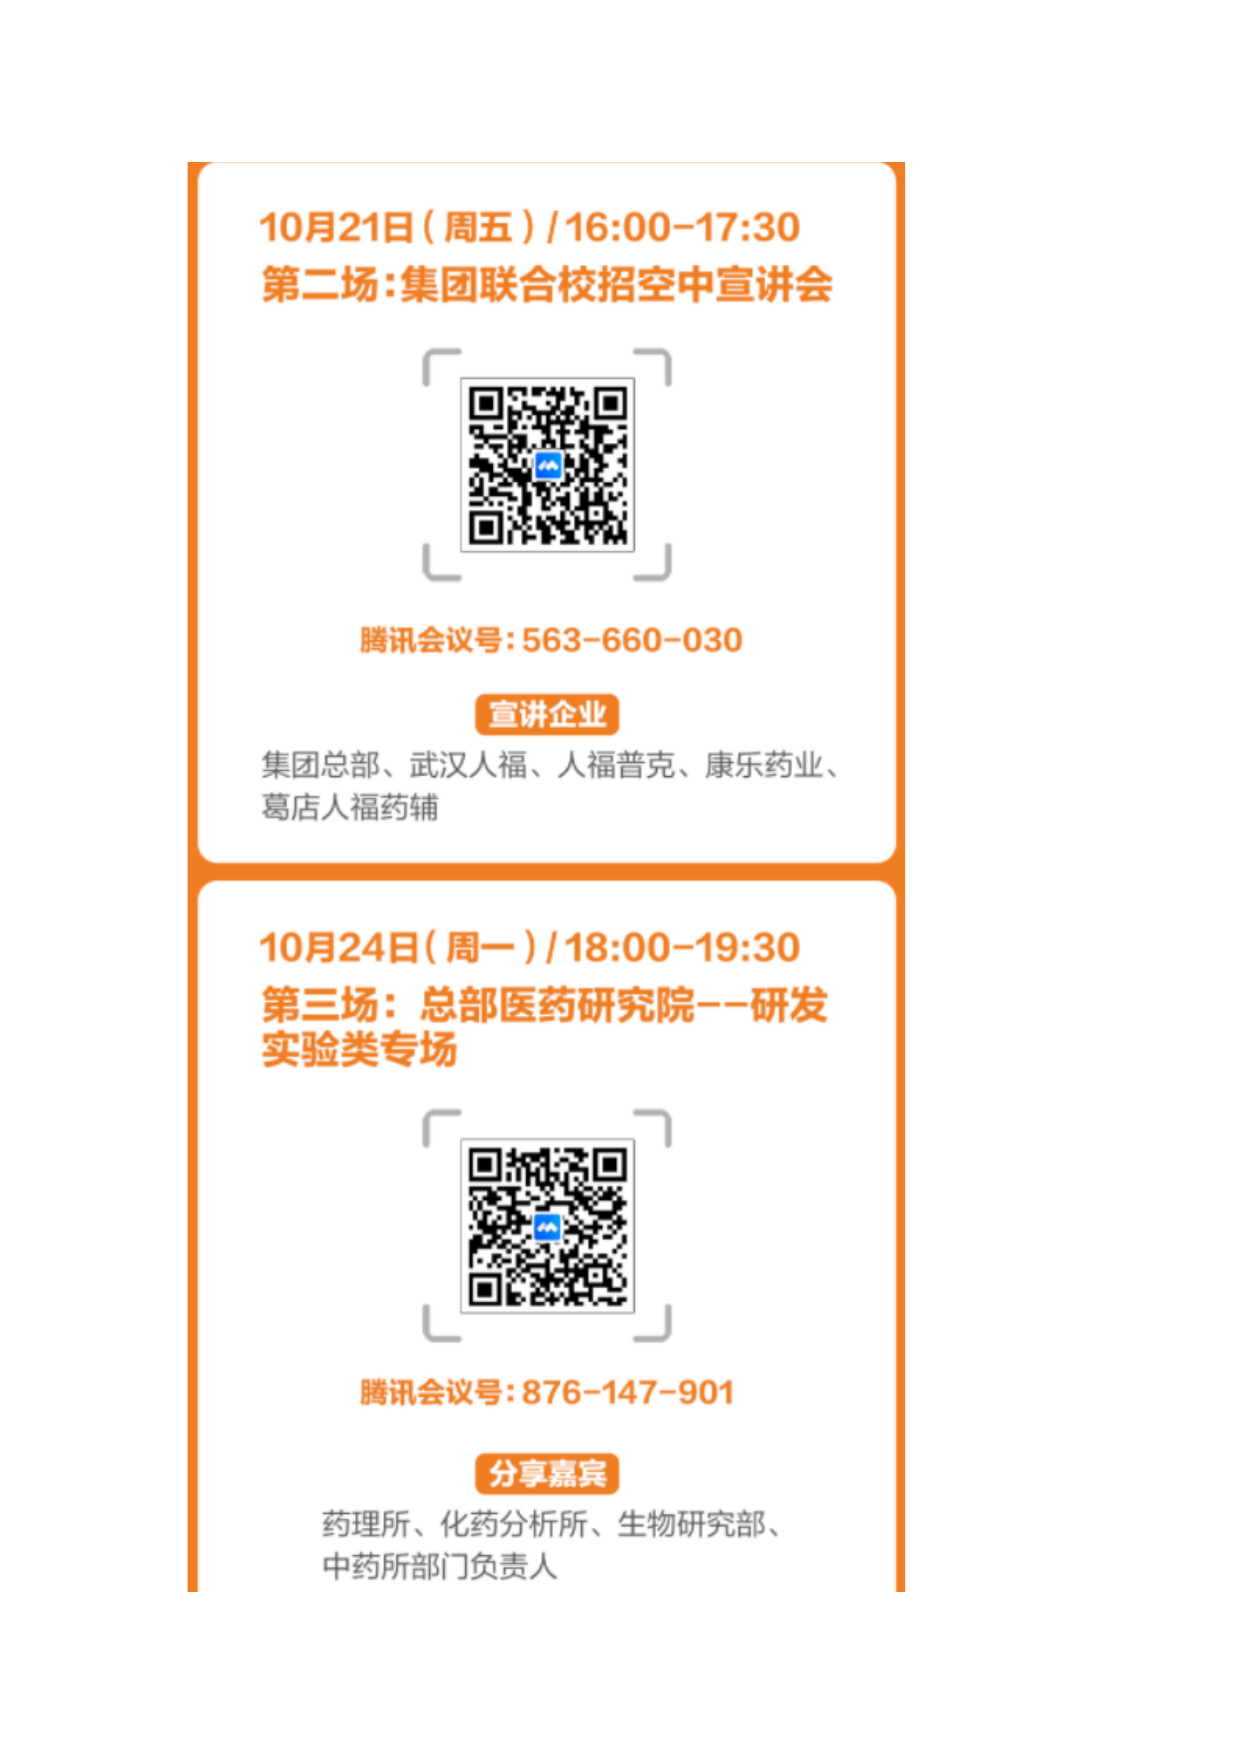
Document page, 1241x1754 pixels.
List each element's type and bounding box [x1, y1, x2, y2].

picture [187, 162, 905, 1592]
